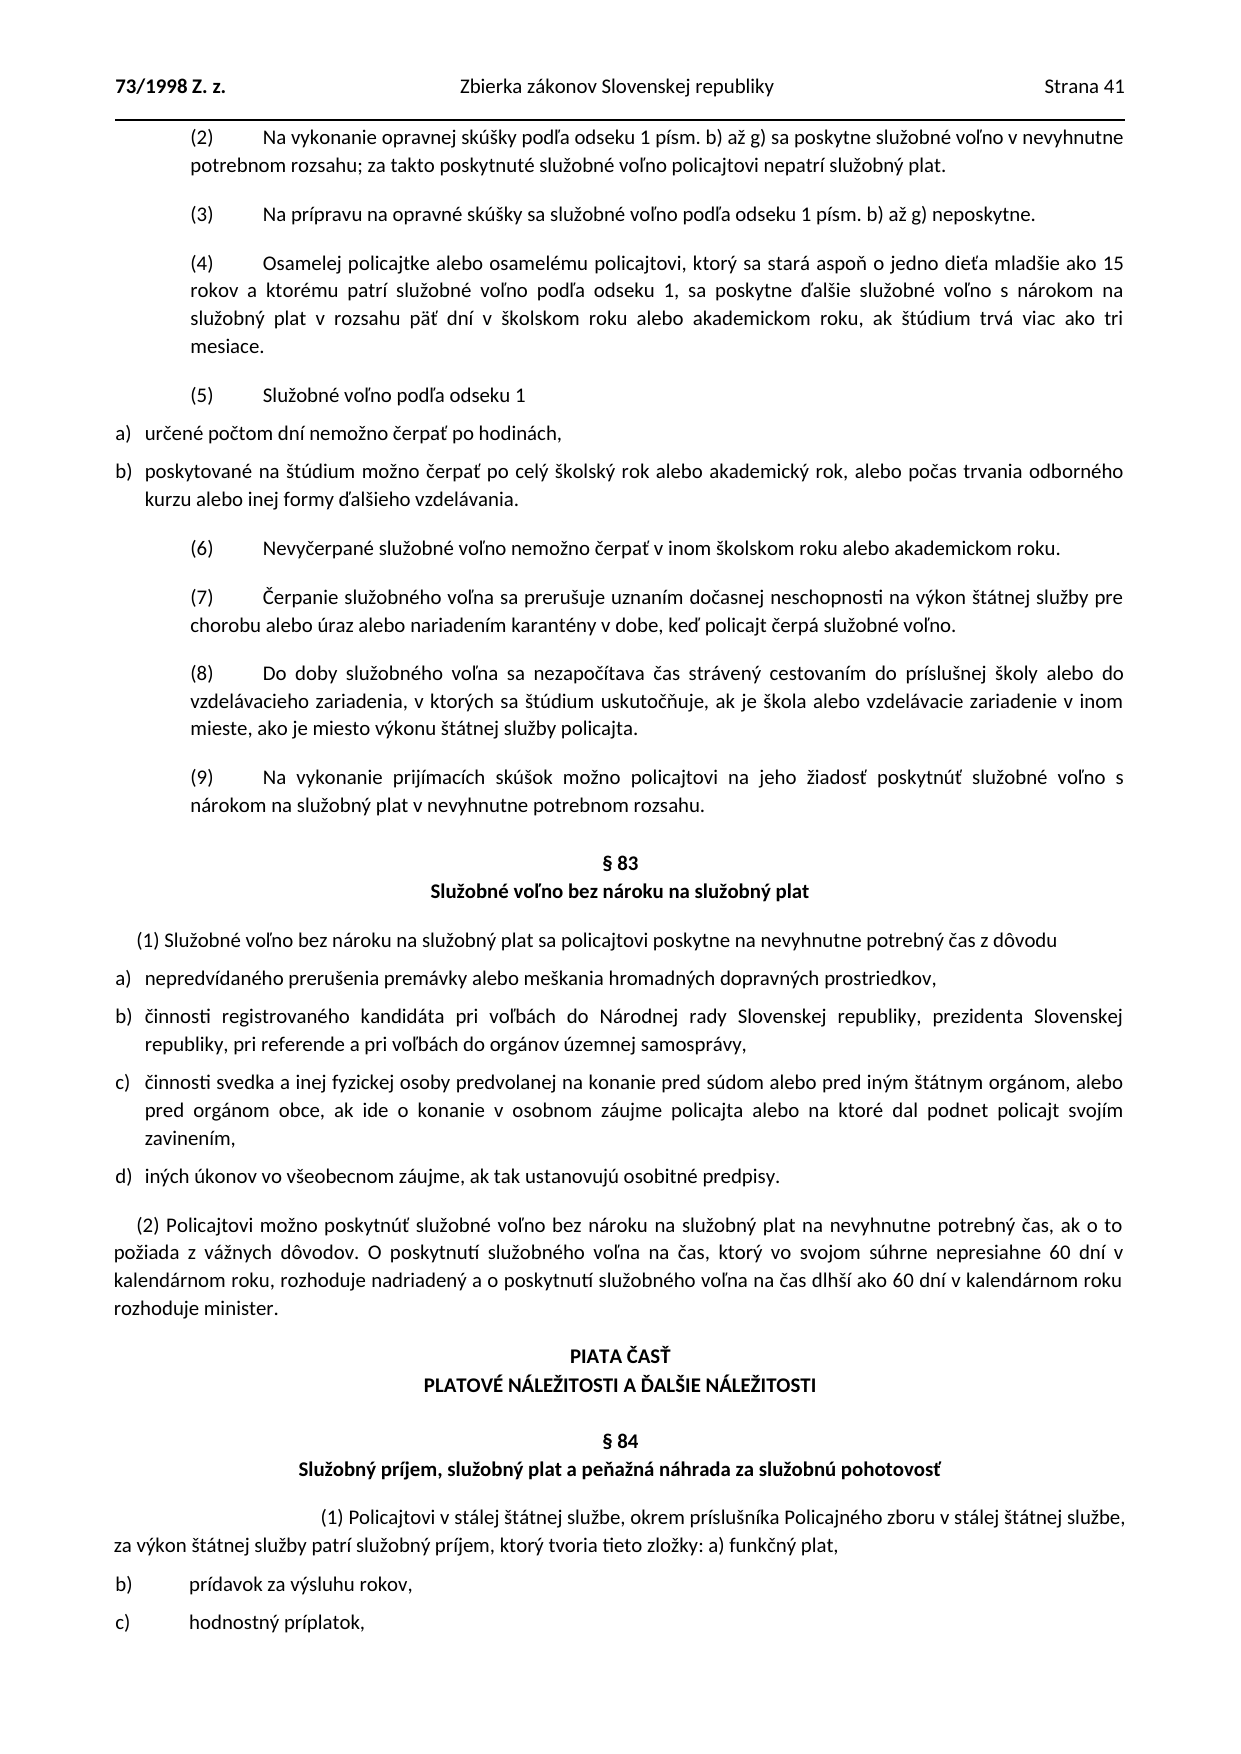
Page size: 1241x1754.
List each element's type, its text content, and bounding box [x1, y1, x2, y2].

list určené počtom dní nemožno čerpať po hodinách, [115, 420, 1125, 446]
list nepredvídaného prerušenia premávky alebo meškania hromadných dopravných prostriedkov, [115, 965, 1125, 991]
list Na vykonanie opravnej skúšky podľa odseku 1 písm. b) až g) sa poskytne služobné voľno v nevyhnutne potrebnom rozsahu; za takto poskytnuté služobné voľno policajtovi nepatrí služobný plat. [190, 101, 1125, 178]
list Osamelej policajtke alebo osamelému policajtovi, ktorý sa stará aspoň o jedno dieťa mladšie ako 15 rokov a ktorému patrí služobné voľno podľa odseku 1, sa poskytne ďalšie služobné voľno s nárokom na služobný plat v rozsahu päť dní v školskom roku alebo akademickom roku, ak štúdium trvá viac ako tri mesiace. [190, 250, 1125, 358]
text § 84 [143, 1428, 1097, 1453]
list Na prípravu na opravné skúšky sa služobné voľno podľa odseku 1 písm. b) až g) neposkytne. [190, 201, 1125, 227]
text (2) Policajtovi možno poskytnúť služobné voľno bez nároku na služobný plat na nevyhnutne potrebný čas, ak o to požiada z vážnych dôvodov. O poskytnutí služobného voľna na čas, ktorý vo svojom súhrne nepresiahne 60 dní v kalendárnom roku, rozhoduje nadriadený a o poskytnutí služobného voľna na čas dlhší ako 60 dní v kalendárnom roku rozhoduje minister. [113, 1212, 1125, 1320]
list poskytované na štúdium možno čerpať po celý školský rok alebo akademický rok, alebo počas trvania odborného kurzu alebo inej formy ďalšieho vzdelávania. [115, 459, 1125, 512]
list činnosti svedka a inej fyzickej osoby predvolanej na konanie pred súdom alebo pred iným štátnym orgánom, alebo pred orgánom obce, ak ide o konanie v osobnom záujme policajta alebo na ktoré dal podnet policajt svojím zavinením, [115, 1069, 1125, 1150]
text (1) Policajtovi v stálej štátnej službe, okrem príslušníka Policajného zboru v stálej štátnej službe, [115, 1504, 1127, 1530]
list činnosti registrovaného kandidáta pri voľbách do Národnej rady Slovenskej republiky, prezidenta Slovenskej republiky, pri referende a pri voľbách do orgánov územnej samosprávy, [115, 1003, 1125, 1057]
text PLATOVÉ NÁLEŽITOSTI A ĎALŠIE NÁLEŽITOSTI [143, 1372, 1097, 1397]
list Do doby služobného voľna sa nezapočítava čas strávený cestovaním do príslušnej školy alebo do vzdelávacieho zariadenia, v ktorých sa štúdium uskutočňuje, ak je škola alebo vzdelávacie zariadenie v inom mieste, ako je miesto výkonu štátnej služby policajta. [190, 660, 1125, 741]
list Na vykonanie prijímacích skúšok možno policajtovi na jeho žiadosť poskytnúť služobné voľno s nárokom na služobný plat v nevyhnutne potrebnom rozsahu. [190, 764, 1125, 818]
list Služobné voľno podľa odseku 1 [190, 382, 1125, 407]
text Služobný príjem, služobný plat a peňažná náhrada za služobnú pohotovosť [143, 1456, 1097, 1482]
text za výkon štátnej služby patrí služobný príjem, ktorý tvoria tieto zložky: a) funkčný plat, [113, 1532, 853, 1558]
list hodnostný príplatok, [115, 1609, 1125, 1635]
text PIATA ČASŤ [143, 1344, 1097, 1369]
list iných úkonov vo všeobecnom záujme, ak tak ustanovujú osobitné predpisy. [115, 1163, 1125, 1188]
list Nevyčerpané služobné voľno nemožno čerpať v inom školskom roku alebo akademickom roku. [190, 535, 1125, 561]
text § 83 [143, 850, 1097, 876]
list Čerpanie služobného voľna sa prerušuje uznaním dočasnej neschopnosti na výkon štátnej služby pre chorobu alebo úraz alebo nariadením karantény v dobe, keď policajt čerpá služobné voľno. [190, 584, 1125, 637]
text (1) Služobné voľno bez nároku na služobný plat sa policajtovi poskytne na nevyhnutne potrebný čas z dôvodu [113, 927, 1125, 952]
list prídavok za výsluhu rokov, [115, 1571, 1125, 1596]
text Služobné voľno bez nároku na služobný plat [143, 878, 1097, 904]
